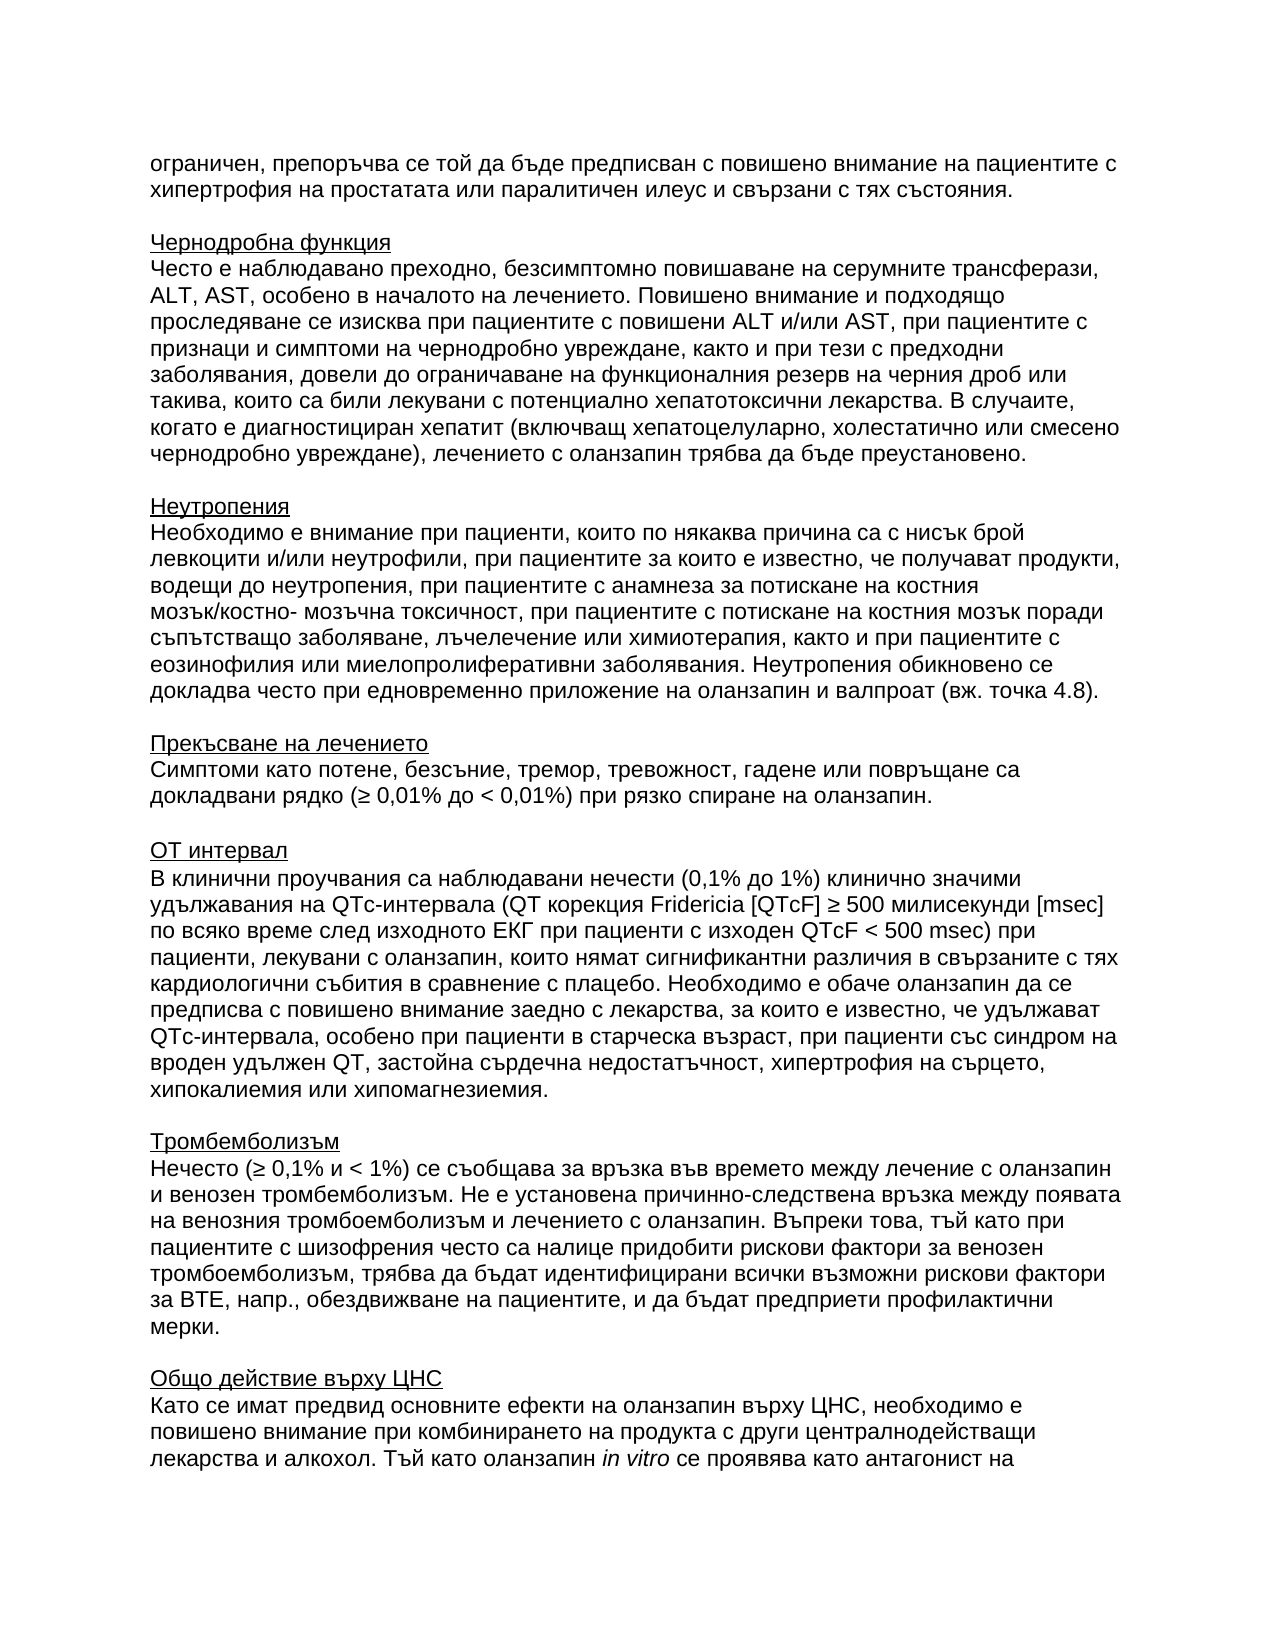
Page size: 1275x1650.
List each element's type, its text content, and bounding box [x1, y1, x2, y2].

text ОТ интервал [150, 837, 1125, 863]
text Симптоми като потене, безсъние, тремор, тревожност, гадене или повръщане са докладвани рядко (≥ 0,01% до < 0,01%) при рязко спиране на оланзапин. [150, 756, 1125, 809]
text Чернодробна функция [150, 229, 1125, 255]
text Често е наблюдавано преходно, безсимптомно повишаване на серумните трансферази, ALT, AST, особено в началото на лечението. Повишено внимание и подходящо проследяване се изисква при пациентите с повишени ALT и/или AST, при пациентите с признаци и симптоми на чернодробно увреждане, както и при тези с предходни заболявания, довели до ограничаване на функционалния резерв на черния дроб или такива, които са били лекувани с потенциално хепатотоксични лекарства. В случаите, когато е диагностициран хепатит (включващ хепатоцелуларно, холестатично или смесено чернодробно увреждане), лечението с оланзапин трябва да бъде преустановено. [150, 255, 1125, 466]
text Неутропения [150, 493, 1125, 519]
text Нечесто (≥ 0,1% и < 1%) се съобщава за връзка във времето между лечение с оланзапин и венозен тромбемболизъм. Не е установена причинно-следствена връзка между появата на венозния тромбоемболизъм и лечението с оланзапин. Въпреки това, тъй като при пациентите с шизофрения често са налице придобити рискови фактори за венозен тромбоемболизъм, трябва да бъдат идентифицирани всички възможни рискови фактори за ВТЕ, напр., обездвижване на пациентите, и да бъдат предприети профилактични мерки. [150, 1154, 1125, 1339]
text Общо действие върху ЦНС [150, 1365, 1125, 1392]
text Необходимо е внимание при пациенти, които по някаква причина са с нисък брой левкоцити и/или неутрофили, при пациентите за които е известно, че получават продукти, водещи до неутропения, при пациентите с анамнеза за потискане на костния мозък/костно- мозъчна токсичност, при пациентите с потискане на костния мозък поради съпътстващо заболяване, лъчелечение или химиотерапия, както и при пациентите с еозинофилия или миелопролиферативни заболявания. Неутропения обикновено се докладва често при едновременно приложение на оланзапин и валпроат (вж. точка 4.8). [150, 519, 1125, 703]
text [150, 1392, 1125, 1471]
text В клинични проучвания са наблюдавани нечести (0,1% до 1%) клинично значими удължавания на QTc-интервала (QT корекция Fridericia [QTcF] ≥ 500 милисекунди [msec] по всяко време след изходното ЕКГ при пациенти с изходен QTcF < 500 msec) при пациенти, лекувани с оланзапин, които нямат сигнификантни различия в свързаните с тях кардиологични събития в сравнение с плацебо. Необходимо е обаче оланзапин да се предписва с повишено внимание заедно с лекарства, за които е известно, че удължават QTc-интервала, особено при пациенти в старческа възраст, при пациенти със синдром на вроден удължен QT, застойна сърдечна недостатъчност, хипертрофия на сърцето, хипокалиемия или хипомагнезиемия. [150, 865, 1125, 1102]
text Тромбемболизъм [150, 1128, 1125, 1154]
text Прекъсване на лечението [150, 730, 1125, 756]
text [150, 150, 1125, 203]
